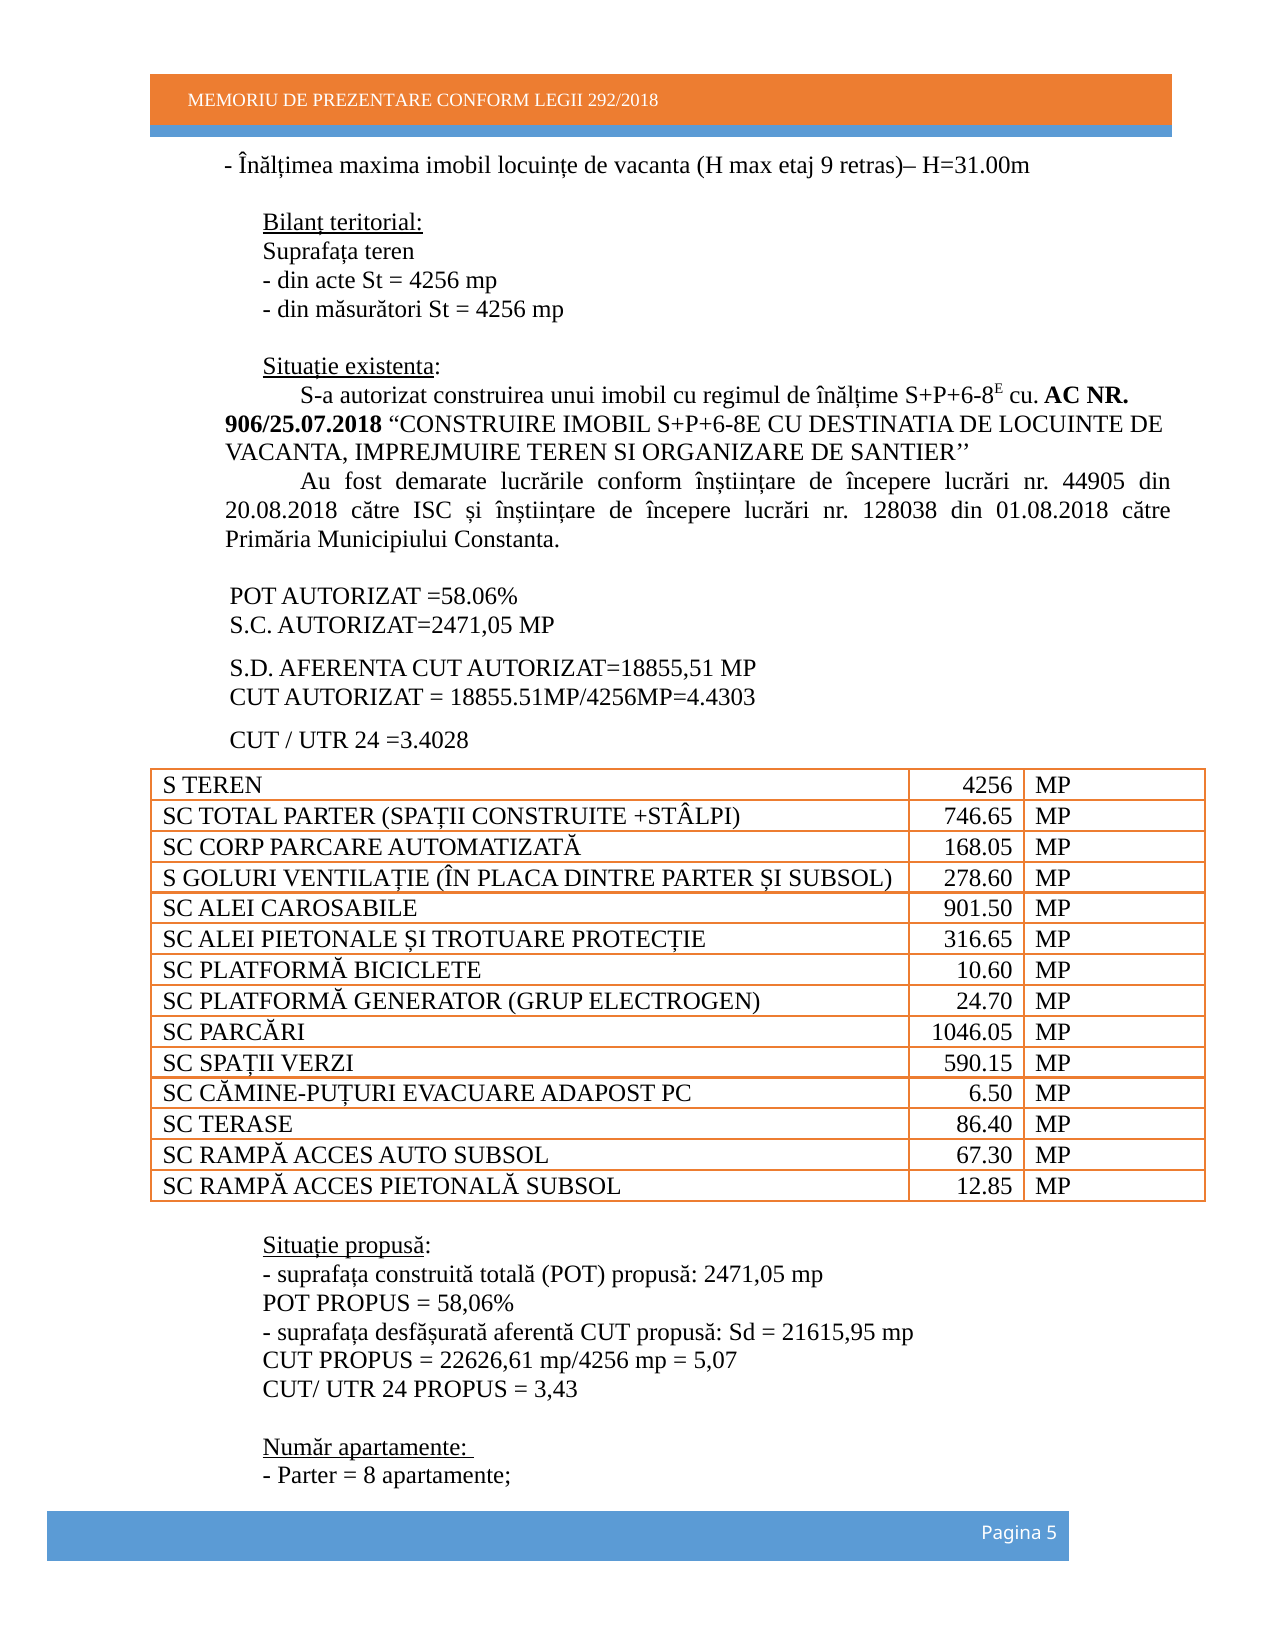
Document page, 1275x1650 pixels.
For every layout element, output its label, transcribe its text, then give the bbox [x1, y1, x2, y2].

table_cell SC PARCĂRI [152, 1017, 908, 1046]
text - din măsurători St = 4256 mp [225, 294, 1172, 322]
text S.C. AUTORIZAT=2471,05 MP [229, 610, 1172, 639]
text - suprafața construită totală (POT) propusă: 2471,05 mp [225, 1259, 1172, 1288]
table_cell MP [1025, 1140, 1204, 1169]
text S.D. AFERENTA CUT AUTORIZAT=18855,51 MP [229, 653, 1172, 682]
table_cell S GOLURI VENTILAȚIE (ÎN PLACA DINTRE PARTER ȘI SUBSOL) [152, 863, 908, 891]
table_cell SC SPAȚII VERZI [152, 1048, 908, 1076]
table_cell MP [1025, 924, 1204, 953]
text Au fost demarate lucrările conform înștiințare de începere lucrări nr. 44905 din 20.08.2018 către ISC și înștiințare de începere lucrări nr. 128038 din 01.08.2018 către Primăria Municipiului Constanta. [225, 466, 1172, 552]
text POT PROPUS = 58,06% [225, 1288, 1172, 1317]
table_cell SC RAMPĂ ACCES AUTO SUBSOL [152, 1140, 908, 1169]
table_cell SC ALEI CAROSABILE [152, 894, 908, 922]
table_cell MP [1025, 955, 1204, 984]
text POT AUTORIZAT =58.06% [229, 581, 1172, 610]
table_cell 901.50 [910, 894, 1023, 922]
table_cell 6.50 [910, 1079, 1023, 1107]
table_cell MP [1025, 863, 1204, 891]
table_cell 10.60 [910, 955, 1023, 984]
table_cell MP [1025, 832, 1204, 861]
table_cell 168.05 [910, 832, 1023, 861]
text CUT/ UTR 24 PROPUS = 3,43 [225, 1374, 1172, 1403]
table_cell 24.70 [910, 986, 1023, 1015]
table_cell SC RAMPĂ ACCES PIETONALĂ SUBSOL [152, 1171, 908, 1200]
table_cell 12.85 [910, 1171, 1023, 1200]
text - Parter = 8 apartamente; [225, 1461, 1172, 1489]
table_cell 746.65 [910, 801, 1023, 830]
table_cell MP [1025, 1079, 1204, 1107]
text CUT AUTORIZAT = 18855.51MP/4256MP=4.4303 [229, 682, 1172, 711]
text Situație propusă: [225, 1231, 1172, 1259]
table_header S TEREN [152, 770, 908, 799]
table_cell SC CĂMINE-PUȚURI EVACUARE ADAPOST PC [152, 1079, 908, 1107]
table_cell 86.40 [910, 1109, 1023, 1138]
text CUT PROPUS = 22626,61 mp/4256 mp = 5,07 [225, 1346, 1172, 1374]
table_cell MP [1025, 894, 1204, 922]
text S-a autorizat construirea unui imobil cu regimul de înălțime S+P+6-8E cu. AC NR. 906/25.07.2018 “CONSTRUIRE IMOBIL S+P+6-8E CU DESTINATIA DE LOCUINTE DE VACANTA, IMPREJMUIRE TEREN SI ORGANIZARE DE SANTIER’’ [225, 380, 1172, 466]
text - Înălțimea maxima imobil locuințe de vacanta (H max etaj 9 retras)– H=31.00m [150, 150, 1172, 179]
table_cell MP [1025, 1171, 1204, 1200]
table_cell SC PLATFORMĂ BICICLETE [152, 955, 908, 984]
text Bilanț teritorial: [225, 207, 1172, 236]
table_cell SC TOTAL PARTER (SPAȚII CONSTRUITE +STÂLPI) [152, 801, 908, 830]
table_cell SC CORP PARCARE AUTOMATIZATĂ [152, 832, 908, 861]
table_cell 278.60 [910, 863, 1023, 891]
text Situație existenta: [225, 351, 1172, 380]
table_cell MP [1025, 1048, 1204, 1076]
table_cell 316.65 [910, 924, 1023, 953]
table_cell 67.30 [910, 1140, 1023, 1169]
table_cell SC ALEI PIETONALE ȘI TROTUARE PROTECȚIE [152, 924, 908, 953]
table_cell MP [1025, 986, 1204, 1015]
table_cell MP [1025, 1017, 1204, 1046]
text CUT / UTR 24 =3.4028 [229, 725, 1172, 754]
table_cell 590.15 [910, 1048, 1023, 1076]
text Număr apartamente: [225, 1432, 1172, 1461]
text Suprafața teren [225, 236, 1172, 265]
table_header MP [1025, 770, 1204, 799]
table_header 4256 [910, 770, 1023, 799]
table_cell MP [1025, 801, 1204, 830]
table_cell MP [1025, 1109, 1204, 1138]
table_cell 1046.05 [910, 1017, 1023, 1046]
table_cell SC PLATFORMĂ GENERATOR (GRUP ELECTROGEN) [152, 986, 908, 1015]
text - din acte St = 4256 mp [225, 265, 1172, 294]
text - suprafața desfășurată aferentă CUT propusă: Sd = 21615,95 mp [225, 1317, 1172, 1346]
table_cell SC TERASE [152, 1109, 908, 1138]
